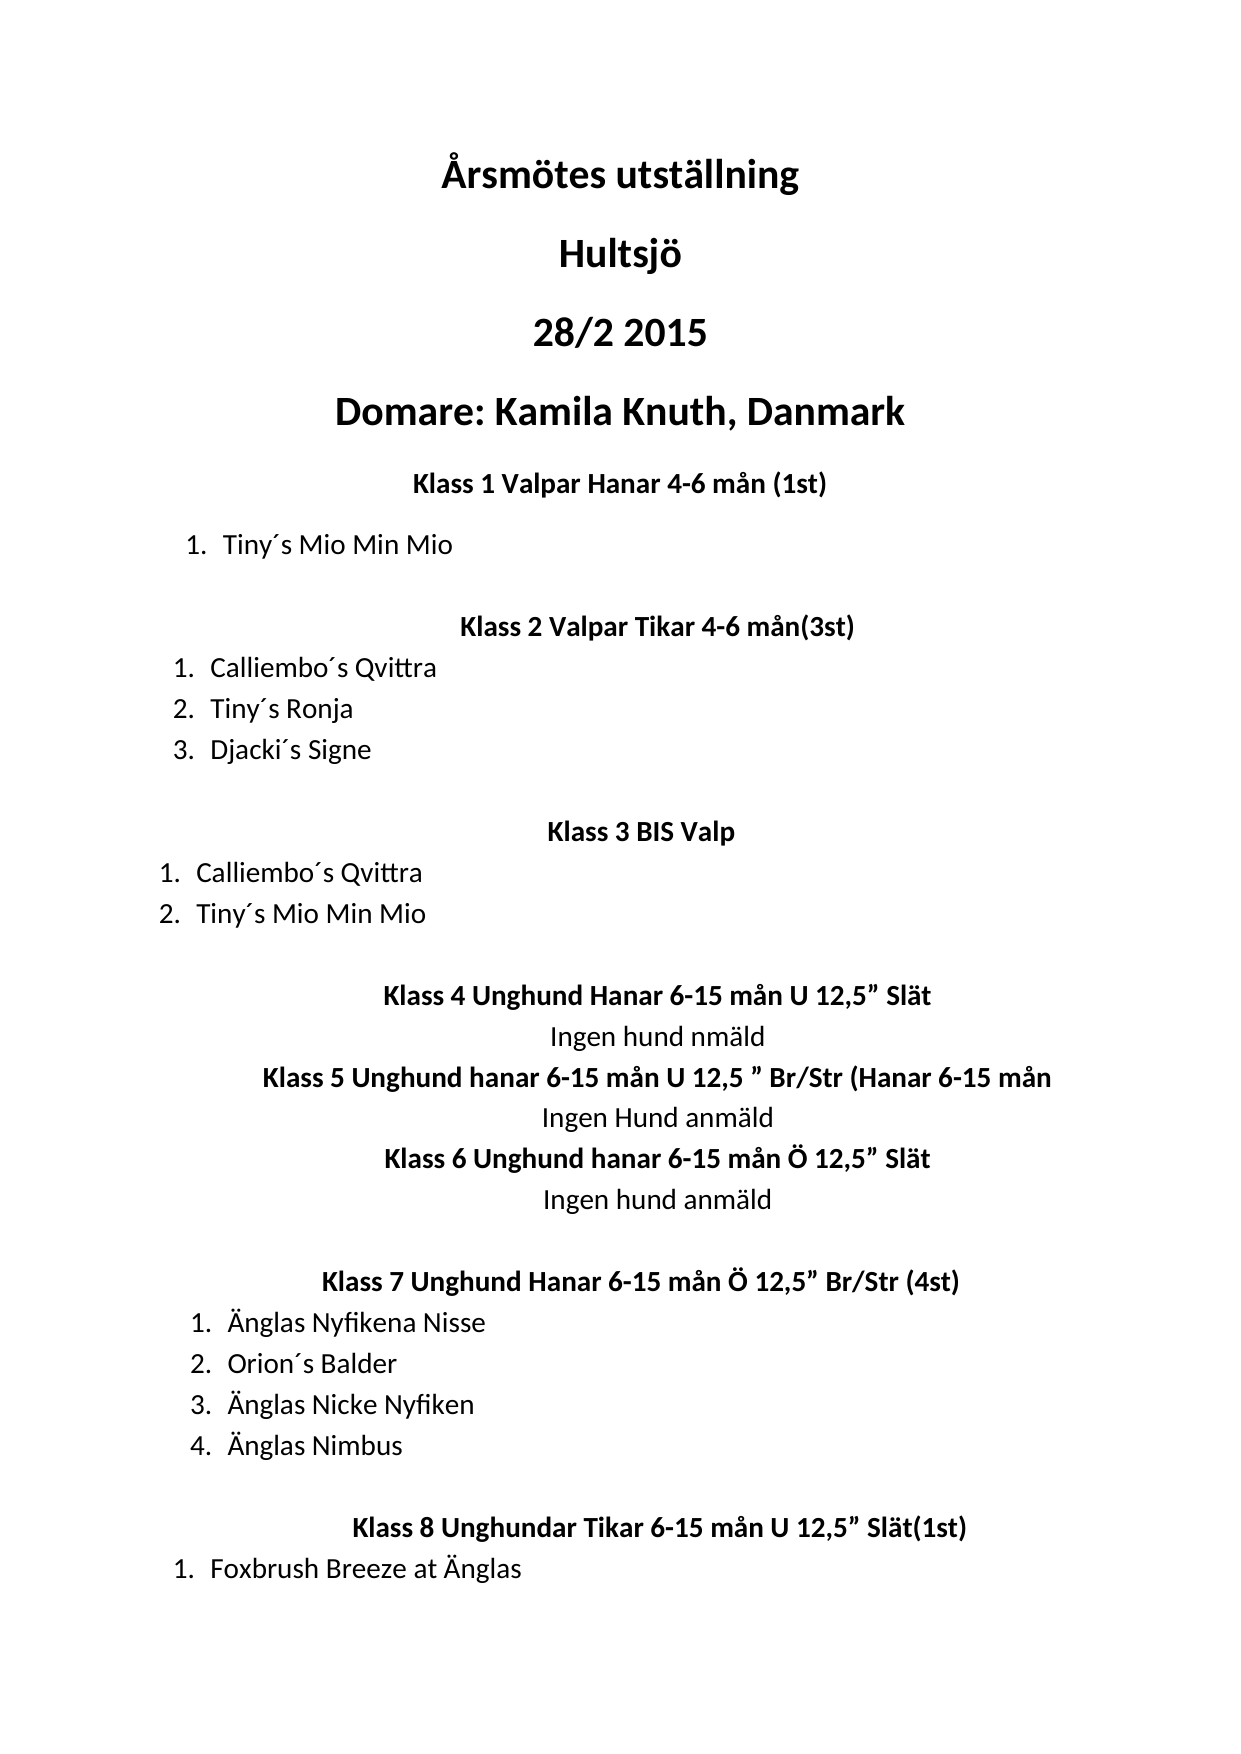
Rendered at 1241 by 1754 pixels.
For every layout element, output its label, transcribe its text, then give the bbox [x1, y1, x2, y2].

list Ingen hund nmäld [223, 1018, 1093, 1053]
text 28/2 2015 [148, 306, 1093, 357]
list Änglas Nimbus [190, 1427, 1093, 1463]
list Klass 4 Unghund Hanar 6-15 mån U 12,5” Slät [223, 977, 1093, 1012]
text Klass 1 Valpar Hanar 4-6 mån (1st) [148, 465, 1093, 500]
list Klass 8 Unghundar Tikar 6-15 mån U 12,5” Slät(1st) [227, 1509, 1093, 1544]
text Domare: Kamila Knuth, Danmark [148, 385, 1093, 436]
list Änglas Nyfikena Nisse [190, 1304, 1093, 1340]
list Änglas Nicke Nyfiken [190, 1386, 1093, 1422]
list Tiny´s Ronja [173, 690, 1093, 726]
list Klass 3 BIS Valp [190, 813, 1093, 849]
list Foxbrush Breeze at Änglas [173, 1550, 1093, 1586]
text Årsmötes utställning [148, 148, 1093, 198]
list Orion´s Balder [190, 1345, 1093, 1381]
list Tiny´s Mio Min Mio [158, 895, 1093, 931]
list Ingen hund anmäld [223, 1181, 1093, 1217]
list Klass 2 Valpar Tikar 4-6 mån(3st) [223, 608, 1093, 644]
list Djacki´s Signe [173, 731, 1093, 767]
list Klass 5 Unghund hanar 6-15 mån U 12,5 ” Br/Str (Hanar 6-15 mån [223, 1059, 1093, 1094]
list Calliembo´s Qvittra [173, 649, 1093, 685]
list Klass 7 Unghund Hanar 6-15 mån Ö 12,5” Br/Str (4st) [190, 1263, 1093, 1299]
list Calliembo´s Qvittra [158, 854, 1093, 889]
list Ingen Hund anmäld [223, 1099, 1093, 1135]
text Hultsjö [148, 227, 1093, 278]
list Tiny´s Mio Min Mio [185, 526, 1093, 562]
list Klass 6 Unghund hanar 6-15 mån Ö 12,5” Slät [223, 1141, 1093, 1176]
